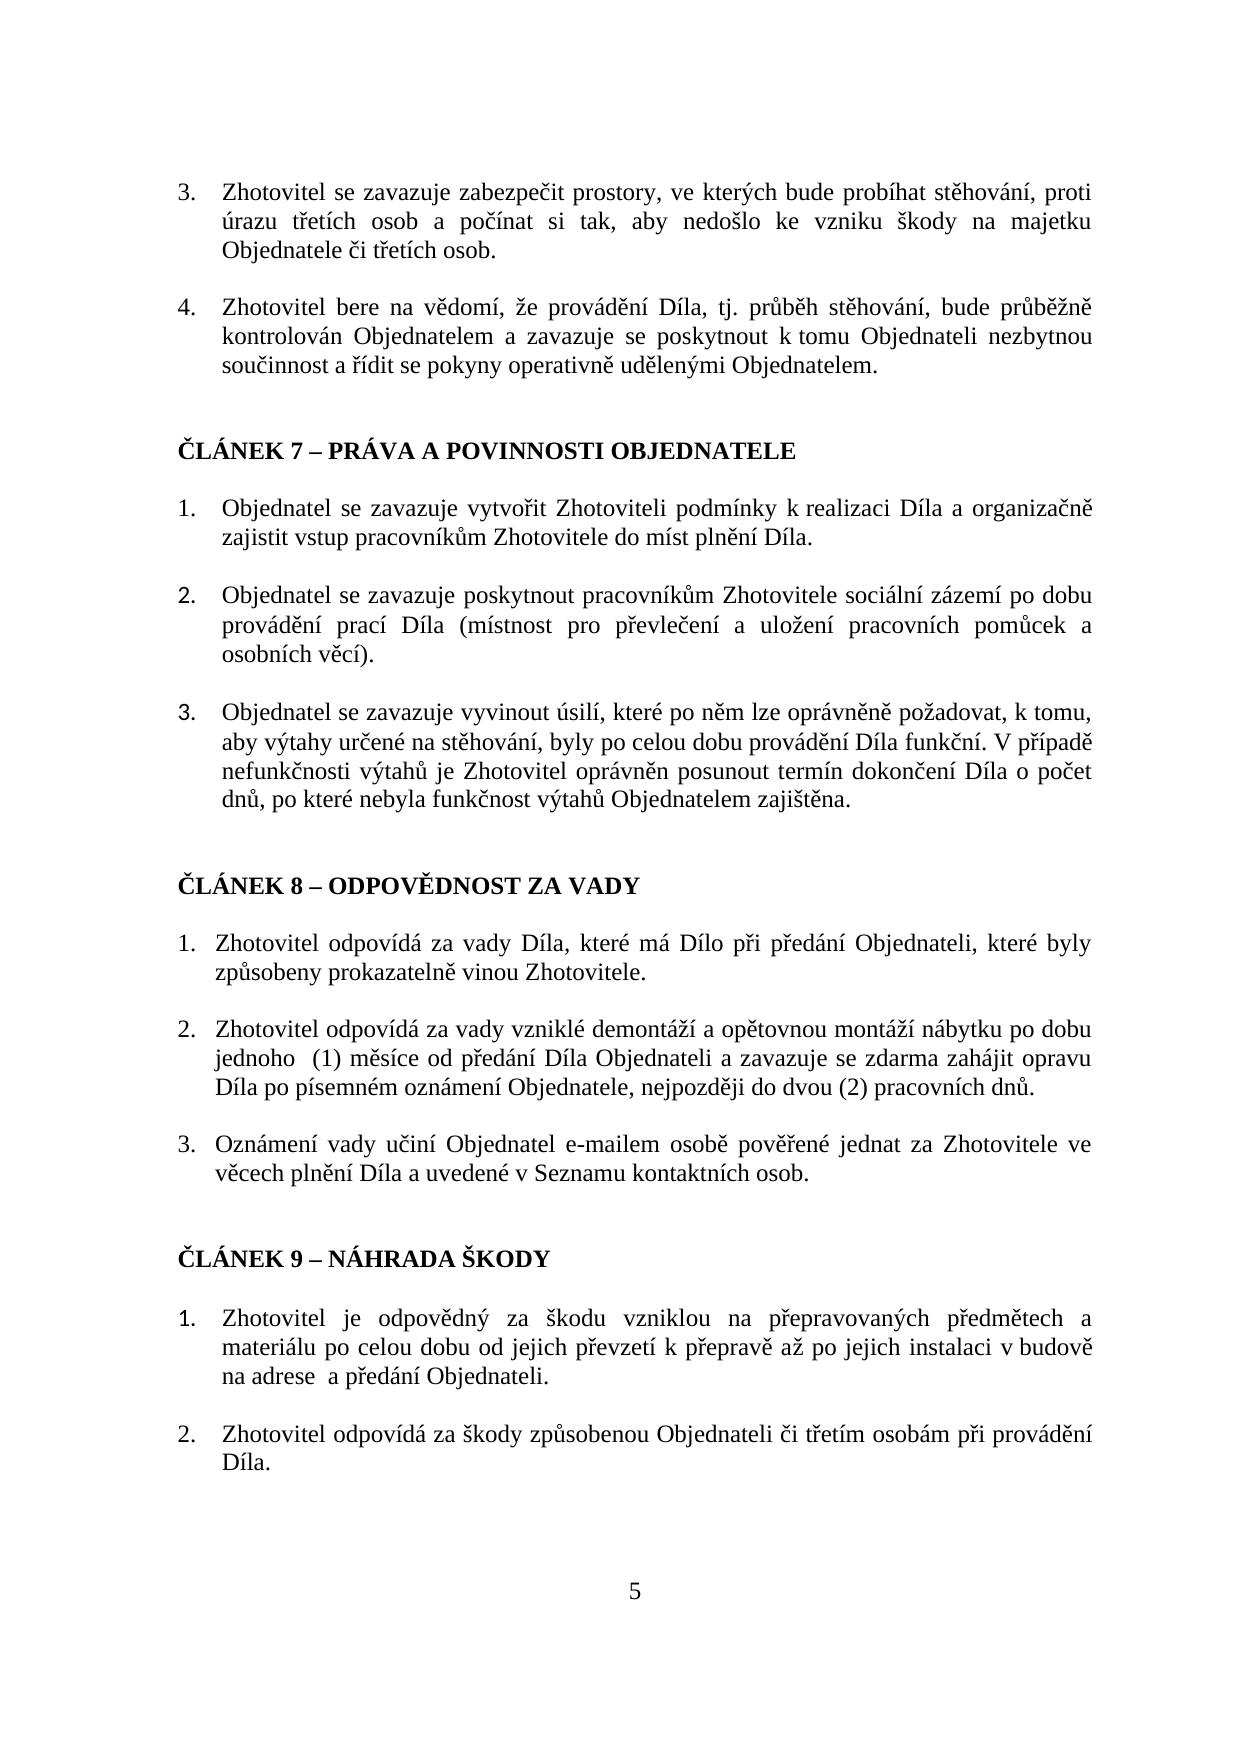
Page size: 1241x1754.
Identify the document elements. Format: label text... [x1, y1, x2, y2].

list Zhotovitel odpovídá za vady Díla, které má Dílo při předání Objednateli, které byly způsobeny prokazatelně vinou Zhotovitele. [177, 928, 1093, 986]
list Oznámení vady učiní Objednatel e-mailem osobě pověřené jednat za Zhotovitele ve věcech plnění Díla a uvedené v Seznamu kontaktních osob. [177, 1129, 1093, 1187]
list Zhotovitel odpovídá za škody způsobenou Objednateli či třetím osobám při provádění Díla. [177, 1419, 1093, 1476]
list Zhotovitel se zavazuje zabezpečit prostory, ve kterých bude probíhat stěhování, proti úrazu třetích osob a počínat si tak, aby nedošlo ke vzniku škody na majetku Objednatele či třetích osob. [177, 177, 1093, 263]
text ČLÁNEK 8 – ODPOVĚDNOST ZA VADY [177, 871, 1093, 899]
list Objednatel se zavazuje vyvinout úsilí, které po něm lze oprávněně požadovat, k tomu, aby výtahy určené na stěhování, byly po celou dobu provádění Díla funkční. V případě nefunkčnosti výtahů je Zhotovitel oprávněn posunout termín dokončení Díla o počet dnů, po které nebyla funkčnost výtahů Objednatelem zajištěna. [177, 696, 1093, 813]
list Zhotovitel odpovídá za vady vzniklé demontáží a opětovnou montáží nábytku po dobu jednoho (1) měsíce od předání Díla Objednateli a zavazuje se zdarma zahájit opravu Díla po písemném oznámení Objednatele, nejpozději do dvou (2) pracovních dnů. [177, 1014, 1093, 1101]
list Objednatel se zavazuje vytvořit Zhotoviteli podmínky k realizaci Díla a organizačně zajistit vstup pracovníkům Zhotovitele do míst plnění Díla. [177, 493, 1093, 551]
text ČLÁNEK 7 – PRÁVA A POVINNOSTI OBJEDNATELE [177, 436, 1093, 465]
list Objednatel se zavazuje poskytnout pracovníkům Zhotovitele sociální zázemí po dobu provádění prací Díla (místnost pro převlečení a uložení pracovních pomůcek a osobních věcí). [177, 580, 1093, 668]
list Zhotovitel bere na vědomí, že provádění Díla, tj. průběh stěhování, bude průběžně kontrolován Objednatelem a zavazuje se poskytnout k tomu Objednateli nezbytnou součinnost a řídit se pokyny operativně udělenými Objednatelem. [177, 292, 1093, 378]
list Zhotovitel je odpovědný za škodu vzniklou na přepravovaných předmětech a materiálu po celou dobu od jejich převzetí k přepravě až po jejich instalaci v budově na adrese a předání Objednateli. [177, 1302, 1093, 1390]
text ČLÁNEK 9 – NÁHRADA ŠKODY [177, 1244, 1093, 1273]
